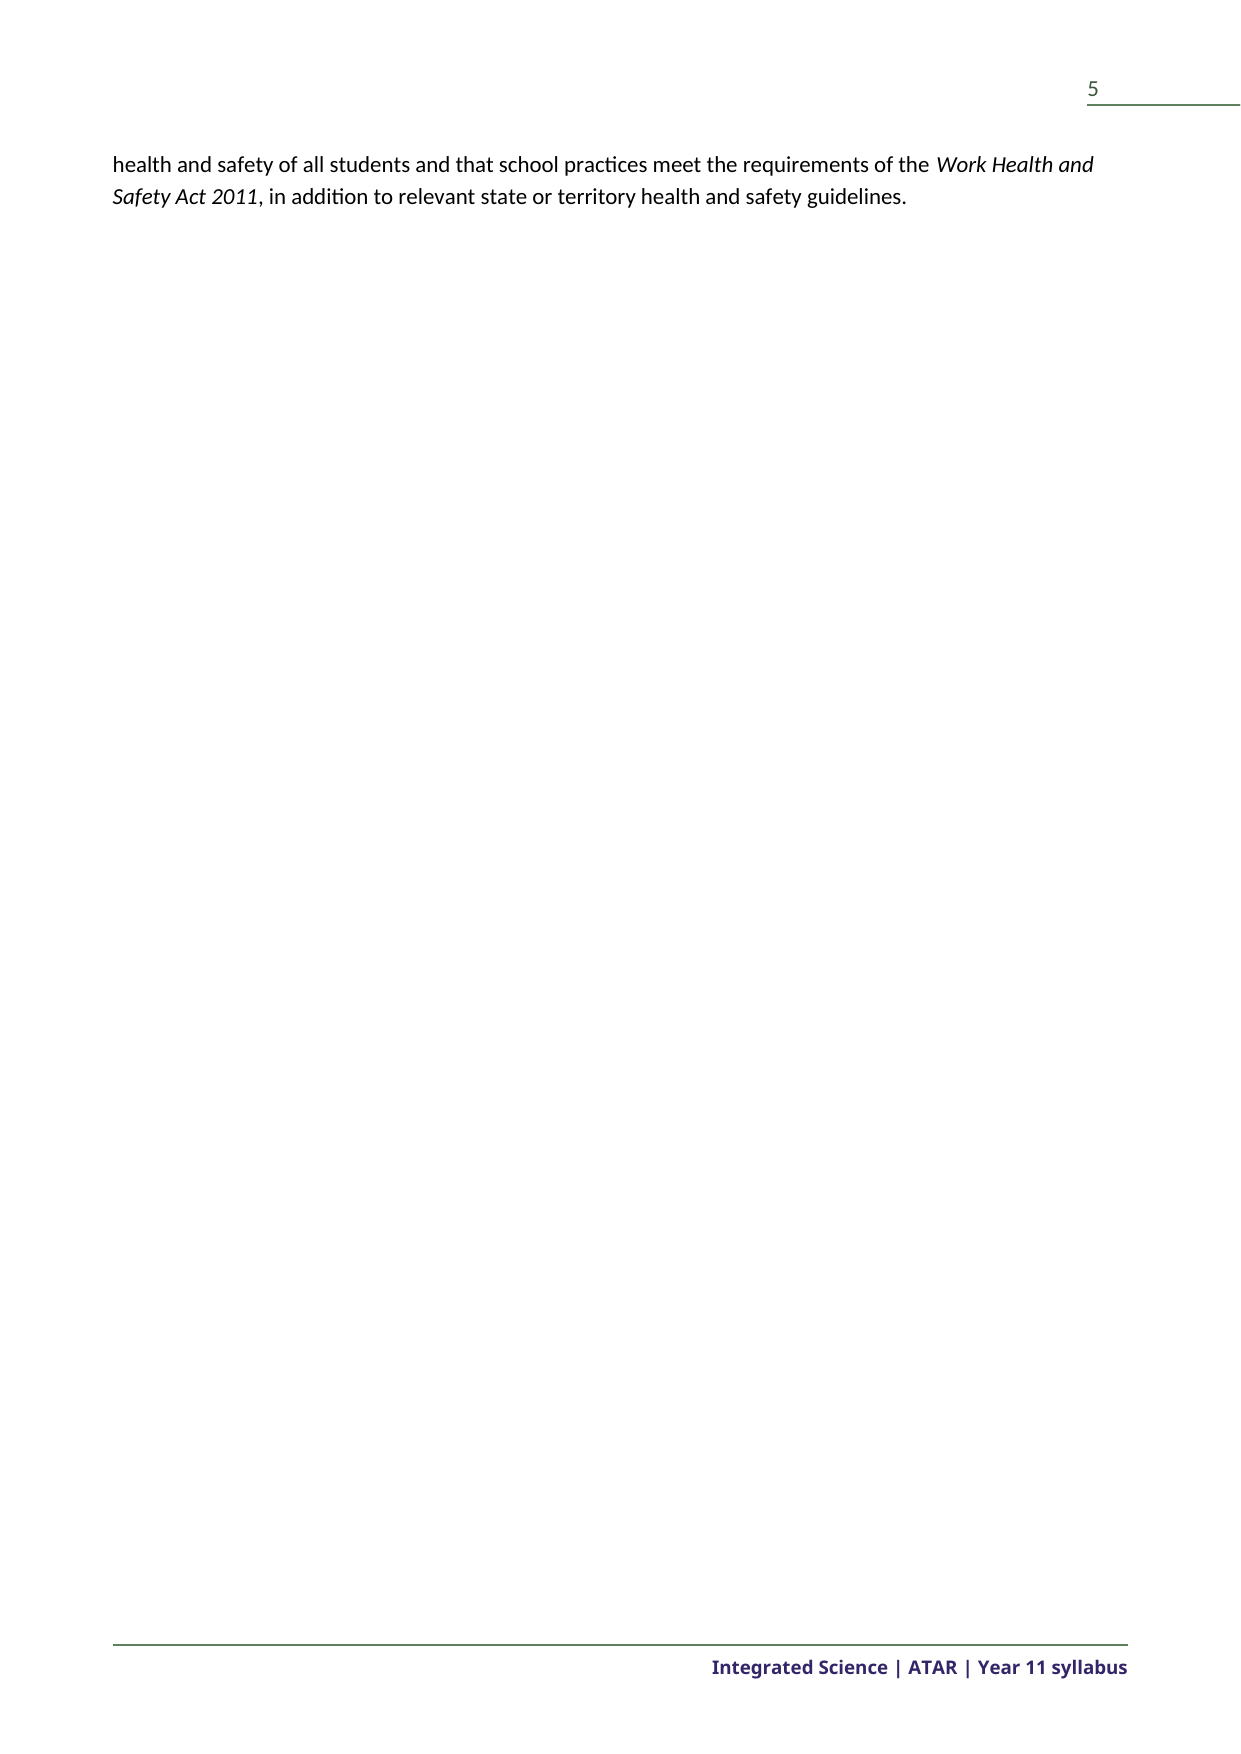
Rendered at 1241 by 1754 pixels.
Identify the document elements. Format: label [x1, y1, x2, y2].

text [112, 150, 1128, 210]
